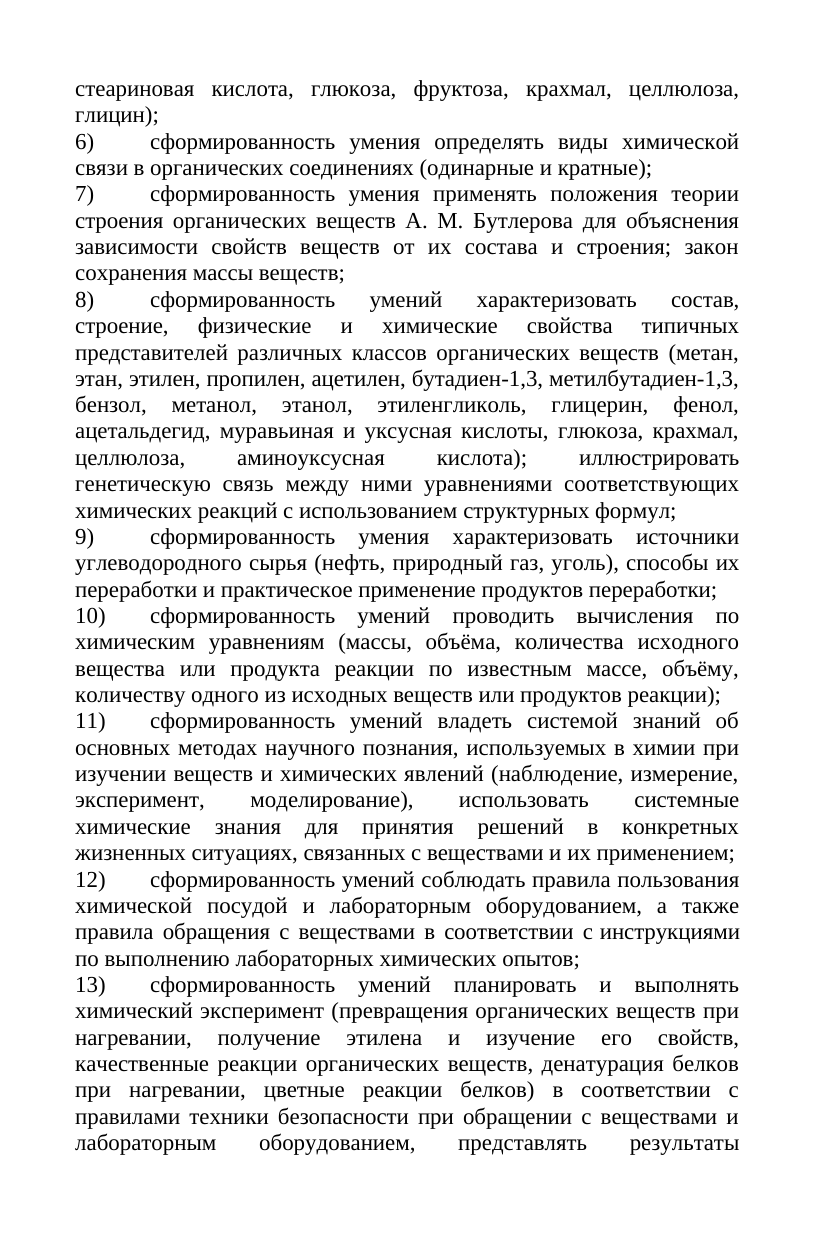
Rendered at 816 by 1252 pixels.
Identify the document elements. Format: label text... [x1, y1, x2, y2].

text 12) сформированность умений соблюдать правила пользования химической посудой и лабораторным оборудованием, а также правила обращения с веществами в соответствии с инструкциями по выполнению лабораторных химических опытов; [75, 866, 740, 971]
text 6) сформированность умения определять виды химической связи в органических соединениях (одинарные и кратные); [75, 128, 740, 180]
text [75, 75, 740, 128]
text 9) сформированность умения характеризовать источники углеводородного сырья (нефть, природный газ, уголь), способы их переработки и практическое применение продуктов переработки; [75, 523, 740, 602]
text 11) сформированность умений владеть системой знаний об основных методах научного познания, используемых в химии при изучении веществ и химических явлений (наблюдение, измерение, эксперимент, моделирование), использовать системные химические знания для принятия решений в конкретных жизненных ситуациях, связанных с веществами и их применением; [75, 707, 740, 866]
text 8) сформированность умений характеризовать состав, строение, физические и химические свойства типичных представителей различных классов органических веществ (метан, этан, этилен, пропилен, ацетилен, бутадиен-1,3, метилбутадиен-1,3, бензол, метанол, этанол, этиленгликоль, глицерин, фенол, ацетальдегид, муравьиная и уксусная кислоты, глюкоза, крахмал, целлюлоза, аминоуксусная кислота); иллюстрировать генетическую связь между ними уравнениями соответствующих химических реакций с использованием структурных формул; [75, 286, 740, 523]
text 7) сформированность умения применять положения теории строения органических веществ А. М. Бутлерова для объяснения зависимости свойств веществ от их состава и строения; закон сохранения массы веществ; [75, 180, 740, 286]
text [75, 971, 740, 1156]
text 10) сформированность умений проводить вычисления по химическим уравнениям (массы, объёма, количества исходного вещества или продукта реакции по известным массе, объёму, количеству одного из исходных веществ или продуктов реакции); [75, 602, 740, 707]
